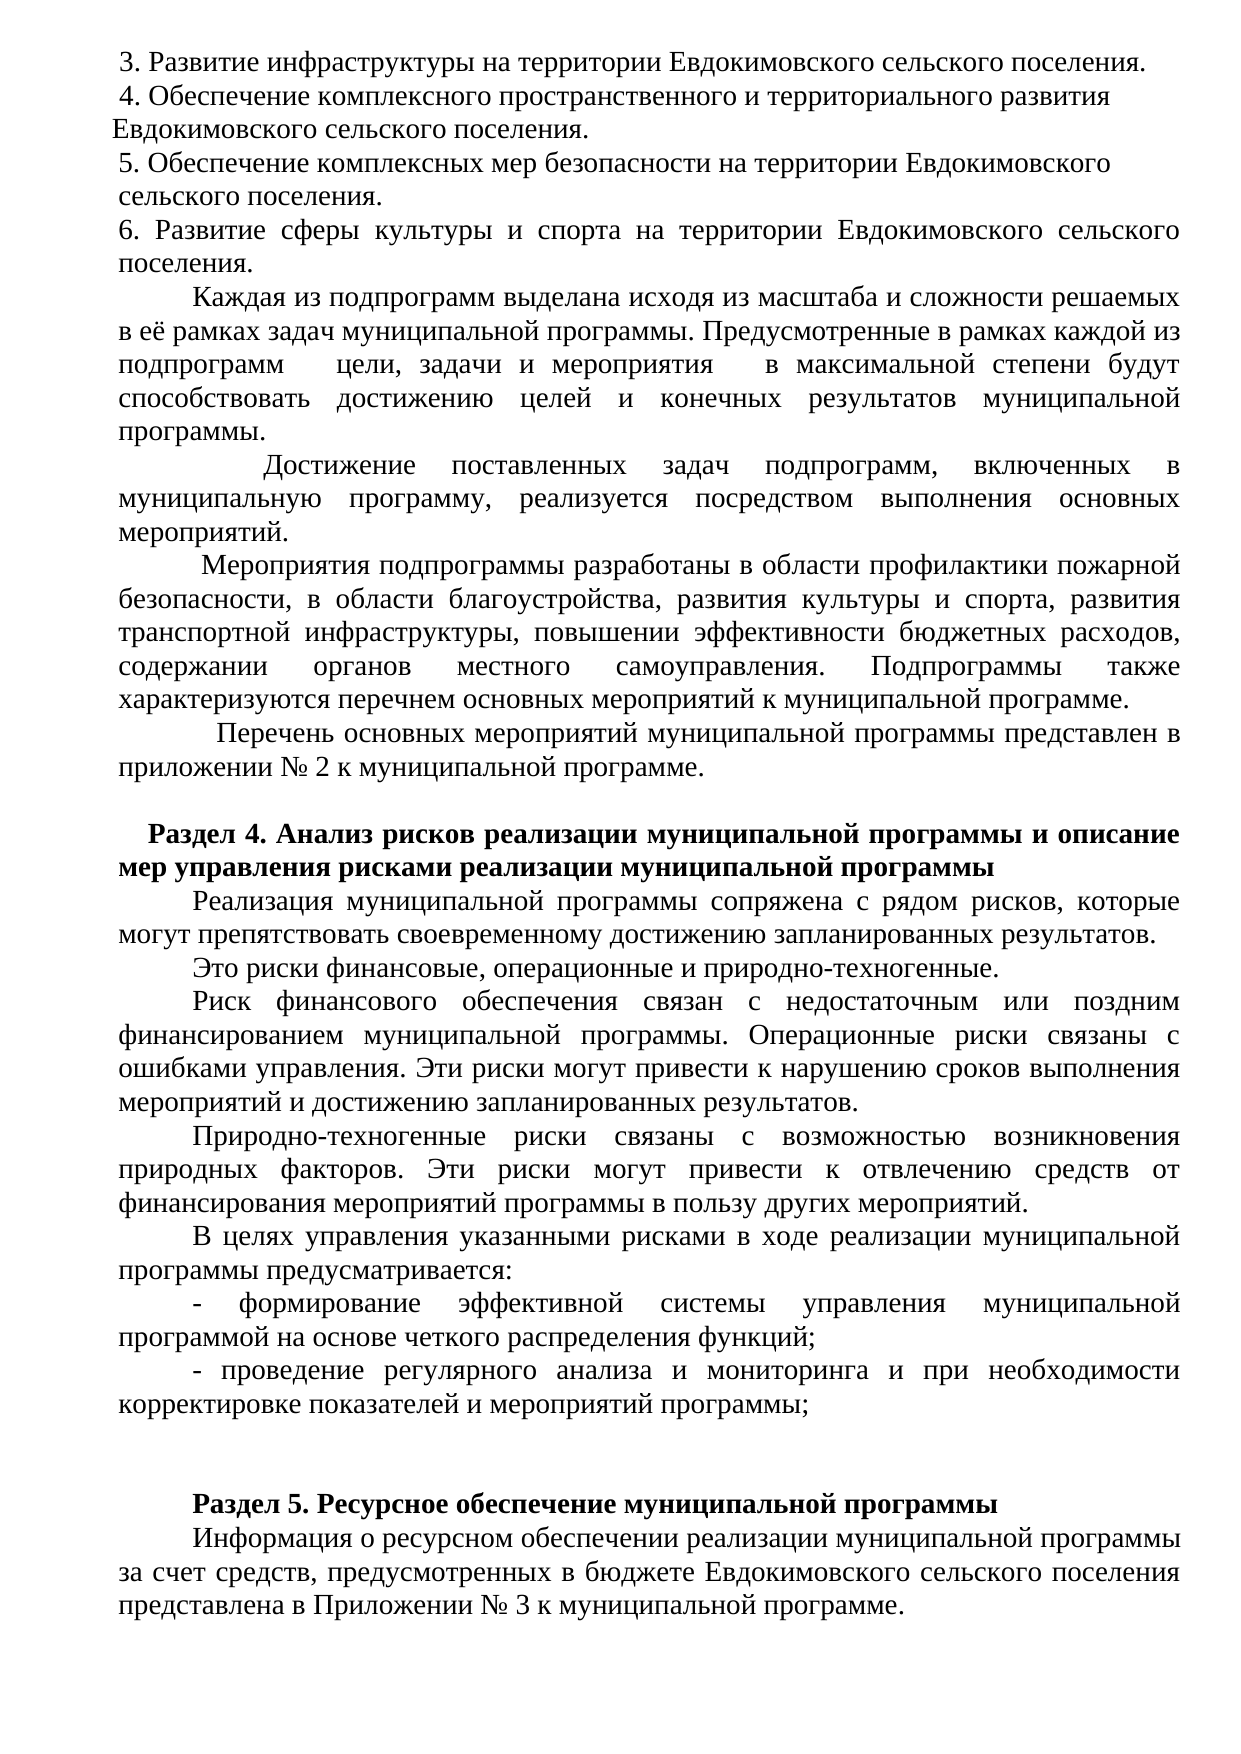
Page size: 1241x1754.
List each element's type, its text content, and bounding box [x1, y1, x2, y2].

text Перечень основных мероприятий муниципальной программы представлен в приложении № 2 к муниципальной программе. [118, 715, 1181, 782]
text 5. Обеспечение комплексных мер безопасности на территории Евдокимовского сельского поселения. [118, 145, 1181, 212]
text Раздел 5. Ресурсное обеспечение муниципальной программы [118, 1487, 1181, 1520]
text 3. Развитие инфраструктуры на территории Евдокимовского сельского поселения. [112, 44, 1181, 78]
text - проведение регулярного анализа и мониторинга и при необходимости корректировке показателей и мероприятий программы; [118, 1352, 1181, 1419]
text Раздел 4. Анализ рисков реализации муниципальной программы и описание мер управления рисками реализации муниципальной программы [118, 816, 1181, 883]
text Реализация муниципальной программы сопряжена с рядом рисков, которые могут препятствовать своевременному достижению запланированных результатов. [118, 883, 1181, 950]
text - формирование эффективной системы управления муниципальной программой на основе четкого распределения функций; [118, 1285, 1181, 1352]
text Достижение поставленных задач подпрограмм, включенных в муниципальную программу, реализуется посредством выполнения основных мероприятий. [118, 447, 1181, 547]
text 4. Обеспечение комплексного пространственного и территориального развития Евдокимовского сельского поселения. [112, 78, 1181, 145]
text Каждая из подпрограмм выделана исходя из масштаба и сложности решаемых в её рамках задач муниципальной программы. Предусмотренные в рамках каждой из подпрограмм цели, задачи и мероприятия в максимальной степени будут способствовать достижению целей и конечных результатов муниципальной программы. [118, 279, 1181, 447]
text Это риски финансовые, операционные и природно-техногенные. [118, 950, 1181, 983]
text Мероприятия подпрограммы разработаны в области профилактики пожарной безопасности, в области благоустройства, развития культуры и спорта, развития транспортной инфраструктуры, повышении эффективности бюджетных расходов, содержании органов местного самоуправления. Подпрограммы также характеризуются перечнем основных мероприятий к муниципальной программе. [118, 547, 1181, 715]
text Природно-техногенные риски связаны с возможностью возникновения природных факторов. Эти риски могут привести к отвлечению средств от финансирования мероприятий программы в пользу других мероприятий. [118, 1118, 1181, 1218]
text Информация о ресурсном обеспечении реализации муниципальной программы за счет средств, предусмотренных в бюджете Евдокимовского сельского поселения представлена в Приложении № 3 к муниципальной программе. [118, 1520, 1181, 1621]
text В целях управления указанными рисками в ходе реализации муниципальной программы предусматривается: [118, 1218, 1181, 1285]
text 6. Развитие сферы культуры и спорта на территории Евдокимовского сельского поселения. [118, 212, 1181, 279]
text Риск финансового обеспечения связан с недостаточным или поздним финансированием муниципальной программы. Операционные риски связаны с ошибками управления. Эти риски могут привести к нарушению сроков выполнения мероприятий и достижению запланированных результатов. [118, 983, 1181, 1118]
